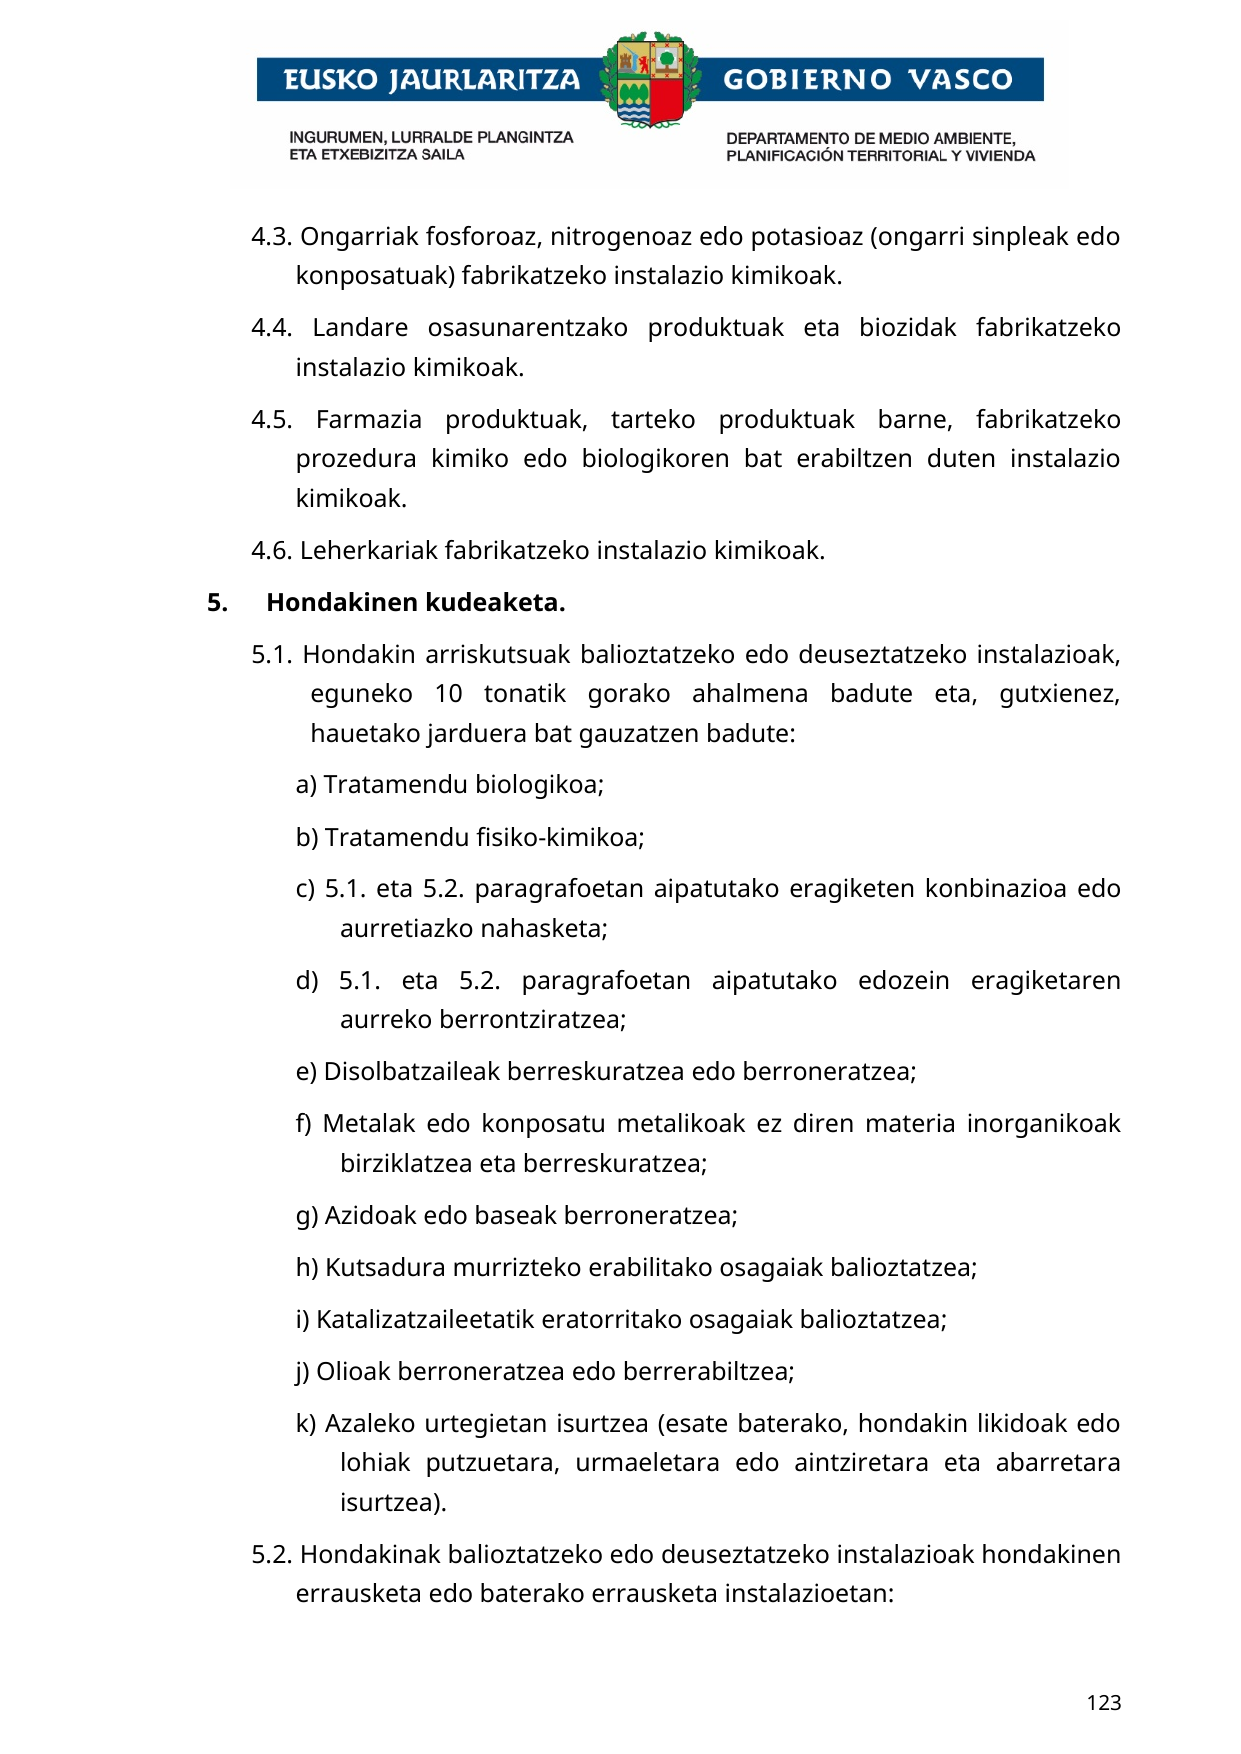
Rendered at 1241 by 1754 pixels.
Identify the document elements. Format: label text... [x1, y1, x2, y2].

text 5.2. Hondakinak balioztatzeko edo deuseztatzeko instalazioak hondakinen errausketa edo baterako errausketa instalazioetan: [251, 1536, 1122, 1610]
picture [230, 20, 1069, 189]
list Hondakinen kudeaketa. [207, 584, 1122, 618]
text 4.3. Ongarriak fosforoaz, nitrogenoaz edo potasioaz (ongarri sinpleak edo konposatuak) fabrikatzeko instalazio kimikoak. [251, 218, 1122, 292]
text b) Tratamendu fisiko-kimikoa; [295, 819, 1122, 853]
text i) Katalizatzaileetatik eratorritako osagaiak balioztatzea; [295, 1301, 1122, 1336]
text e) Disolbatzaileak berreskuratzea edo berroneratzea; [295, 1054, 1122, 1088]
text a) Tratamendu biologikoa; [295, 767, 1122, 801]
text k) Azaleko urtegietan isurtzea (esate baterako, hondakin likidoak edo lohiak putzuetara, urmaeletara edo aintziretara eta abarretara isurtzea). [295, 1405, 1122, 1518]
text 4.4. Landare osasunarentzako produktuak eta biozidak fabrikatzeko instalazio kimikoak. [251, 310, 1122, 383]
text h) Kutsadura murrizteko erabilitako osagaiak balioztatzea; [295, 1249, 1122, 1283]
text 4.5. Farmazia produktuak, tarteko produktuak barne, fabrikatzeko prozedura kimiko edo biologikoren bat erabiltzen duten instalazio kimikoak. [251, 401, 1122, 514]
text d) 5.1. eta 5.2. paragrafoetan aipatutako edozein eragiketaren aurreko berrontziratzea; [295, 963, 1122, 1036]
text f) Metalak edo konposatu metalikoak ez diren materia inorganikoak birziklatzea eta berreskuratzea; [295, 1106, 1122, 1179]
text 4.6. Leherkariak fabrikatzeko instalazio kimikoak. [251, 532, 1122, 566]
text j) Olioak berroneratzea edo berrerabiltzea; [295, 1353, 1122, 1387]
text 5.1. Hondakin arriskutsuak balioztatzeko edo deuseztatzeko instalazioak, eguneko 10 tonatik gorako ahalmena badute eta, gutxienez, hauetako jarduera bat gauzatzen badute: [251, 636, 1122, 749]
text g) Azidoak edo baseak berroneratzea; [295, 1197, 1122, 1232]
text c) 5.1. eta 5.2. paragrafoetan aipatutako eragiketen konbinazioa edo aurretiazko nahasketa; [295, 871, 1122, 945]
